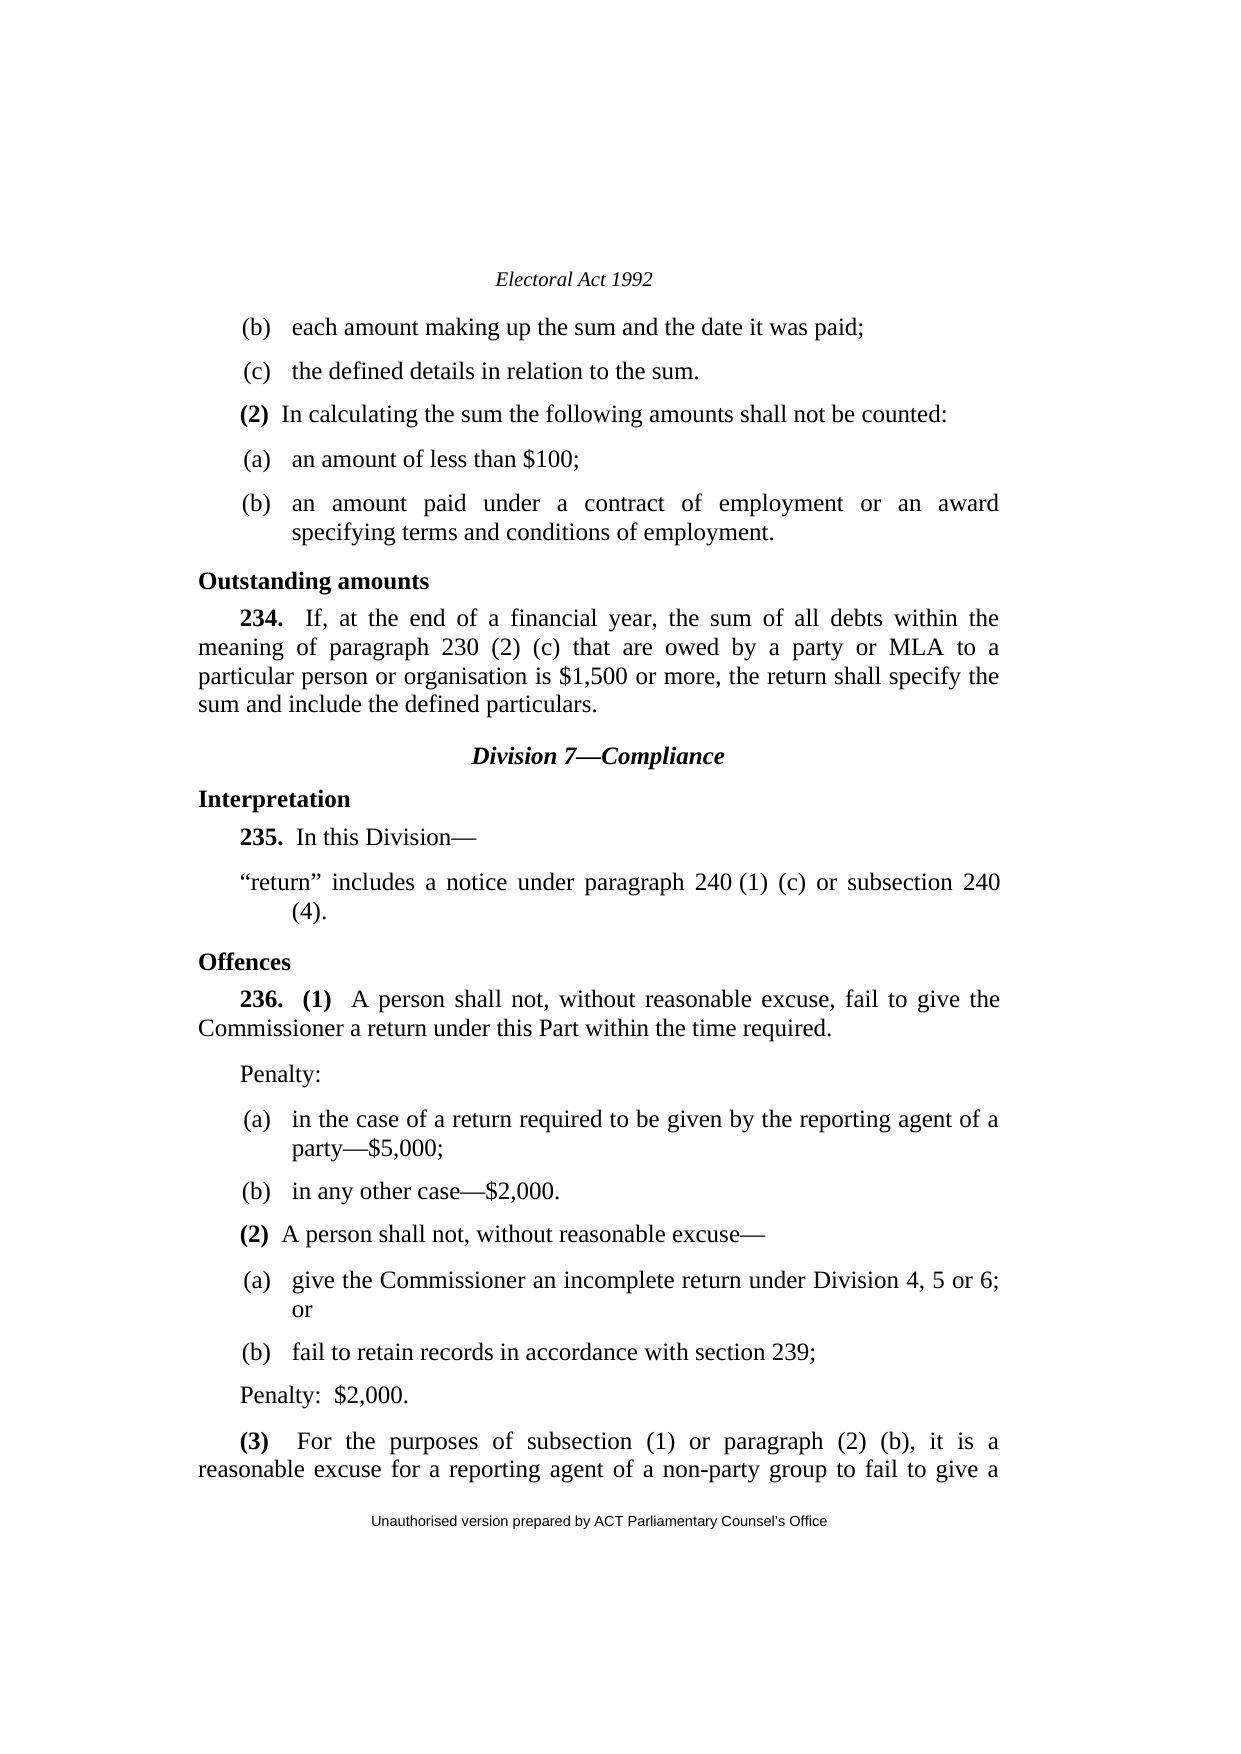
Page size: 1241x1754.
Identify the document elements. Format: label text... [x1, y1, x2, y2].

text (b) in any other case—$2,000. [198, 1176, 1001, 1205]
text 236. (1) A person shall not, without reasonable excuse, fail to give the Commissioner a return under this Part within the time required. [198, 984, 1001, 1042]
subtitle Outstanding amounts [198, 566, 1001, 595]
text (b) an amount paid under a contract of employment or an award specifying terms and conditions of employment. [198, 488, 1001, 545]
subtitle Division 7—Compliance [198, 741, 1001, 770]
text “return” includes a notice under paragraph 240 (1) (c) or subsection 240 (4). [239, 867, 1001, 924]
text (a) in the case of a return required to be given by the reporting agent of a party—$5,000; [198, 1104, 1001, 1162]
text (a) give the Commissioner an incomplete return under Division 4, 5 or 6; or [198, 1265, 1001, 1322]
text (b) each amount making up the sum and the date it was paid; [198, 312, 1001, 341]
text (2) In calculating the sum the following amounts shall not be counted: [198, 399, 1001, 428]
text Penalty: [198, 1059, 1001, 1087]
subtitle Offences [198, 947, 1001, 976]
text (c) the defined details in relation to the sum. [198, 356, 1001, 384]
text 235. In this Division— [198, 822, 1001, 850]
subtitle Interpretation [198, 784, 1001, 813]
text (a) an amount of less than $100; [198, 444, 1001, 473]
text 234. If, at the end of a financial year, the sum of all debts within the meaning of paragraph 230 (2) (c) that are owed by a party or MLA to a particular person or organisation is $1,500 or more, the return shall specify the sum and include the defined particulars. [198, 603, 1001, 718]
text (2) A person shall not, without reasonable excuse— [198, 1219, 1001, 1248]
text (b) fail to retain records in accordance with section 239; [198, 1337, 1001, 1366]
text Penalty: $2,000. [198, 1380, 1001, 1409]
